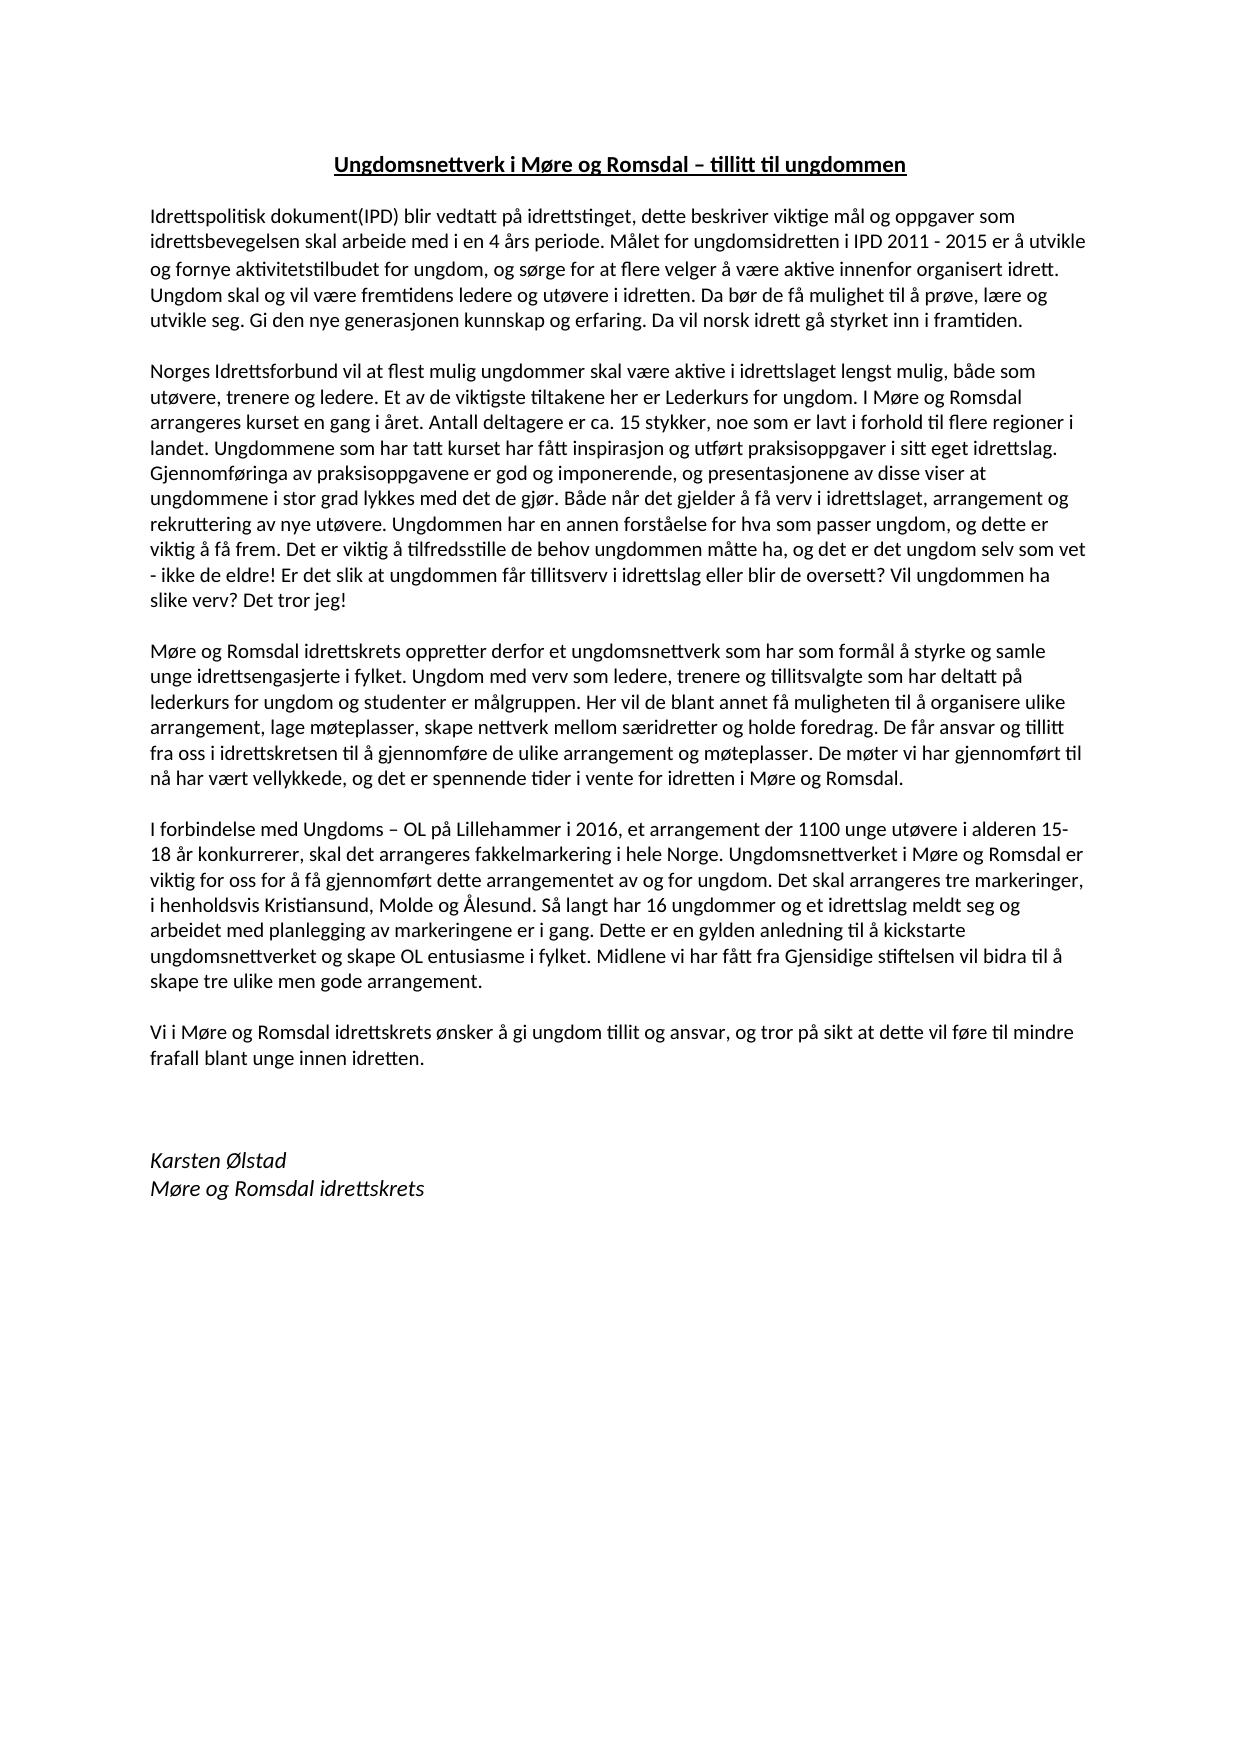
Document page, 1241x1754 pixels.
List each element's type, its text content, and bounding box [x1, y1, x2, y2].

text Norges Idrettsforbund vil at flest mulig ungdommer skal være aktive i idrettslaget lengst mulig, både som utøvere, trenere og ledere. Et av de viktigste tiltakene her er Lederkurs for ungdom. I Møre og Romsdal arrangeres kurset en gang i året. Antall deltagere er ca. 15 stykker, noe som er lavt i forhold til flere regioner i landet. Ungdommene som har tatt kurset har fått inspirasjon og utført praksisoppgaver i sitt eget idrettslag. Gjennomføringa av praksisoppgavene er god og imponerende, og presentasjonene av disse viser at ungdommene i stor grad lykkes med det de gjør. Både når det gjelder å få verv i idrettslaget, arrangement og rekruttering av nye utøvere. Ungdommen har en annen forståelse for hva som passer ungdom, og dette er viktig å få frem. Det er viktig å tilfredsstille de behov ungdommen måtte ha, og det er det ungdom selv som vet - ikke de eldre! Er det slik at ungdommen får tillitsverv i idrettslag eller blir de oversett? Vil ungdommen ha slike verv? Det tror jeg! [150, 358, 1090, 613]
text Møre og Romsdal idrettskrets oppretter derfor et ungdomsnettverk som har som formål å styrke og samle unge idrettsengasjerte i fylket. Ungdom med verv som ledere, trenere og tillitsvalgte som har deltatt på lederkurs for ungdom og studenter er målgruppen. Her vil de blant annet få muligheten til å organisere ulike arrangement, lage møteplasser, skape nettverk mellom særidretter og holde foredrag. De får ansvar og tillitt fra oss i idrettskretsen til å gjennomføre de ulike arrangement og møteplasser. De møter vi har gjennomført til nå har vært vellykkede, og det er spennende tider i vente for idretten i Møre og Romsdal. [150, 638, 1090, 791]
text Vi i Møre og Romsdal idrettskrets ønsker å gi ungdom tillit og ansvar, og tror på sikt at dette vil føre til mindre frafall blant unge innen idretten. [150, 1019, 1090, 1070]
text I forbindelse med Ungdoms – OL på Lillehammer i 2016, et arrangement der 1100 unge utøvere i alderen 15-18 år konkurrerer, skal det arrangeres fakkelmarkering i hele Norge. Ungdomsnettverket i Møre og Romsdal er viktig for oss for å få gjennomført dette arrangementet av og for ungdom. Det skal arrangeres tre markeringer, i henholdsvis Kristiansund, Molde og Ålesund. Så langt har 16 ungdommer og et idrettslag meldt seg og arbeidet med planlegging av markeringene er i gang. Dette er en gylden anledning til å kickstarte ungdomsnettverket og skape OL entusiasme i fylket. Midlene vi har fått fra Gjensidige stiftelsen vil bidra til å skape tre ulike men gode arrangement. [150, 816, 1090, 994]
text Møre og Romsdal idrettskrets [150, 1174, 1090, 1202]
text Idrettspolitisk dokument(IPD) blir vedtatt på idrettstinget, dette beskriver viktige mål og oppgaver som idrettsbevegelsen skal arbeide med i en 4 års periode. Målet for ungdomsidretten i IPD 2011 - 2015 er å utvikle og fornye aktivitetstilbudet for ungdom, og sørge for at flere velger å være aktive innenfor organisert idrett. Ungdom skal og vil være fremtidens ledere og utøvere i idretten. Da bør de få mulighet til å prøve, lære og utvikle seg. Gi den nye generasjonen kunnskap og erfaring. Da vil norsk idrett gå styrket inn i framtiden. [150, 203, 1090, 333]
text Ungdomsnettverk i Møre og Romsdal – tillitt til ungdommen [150, 150, 1090, 178]
text Karsten Ølstad [150, 1146, 1090, 1174]
